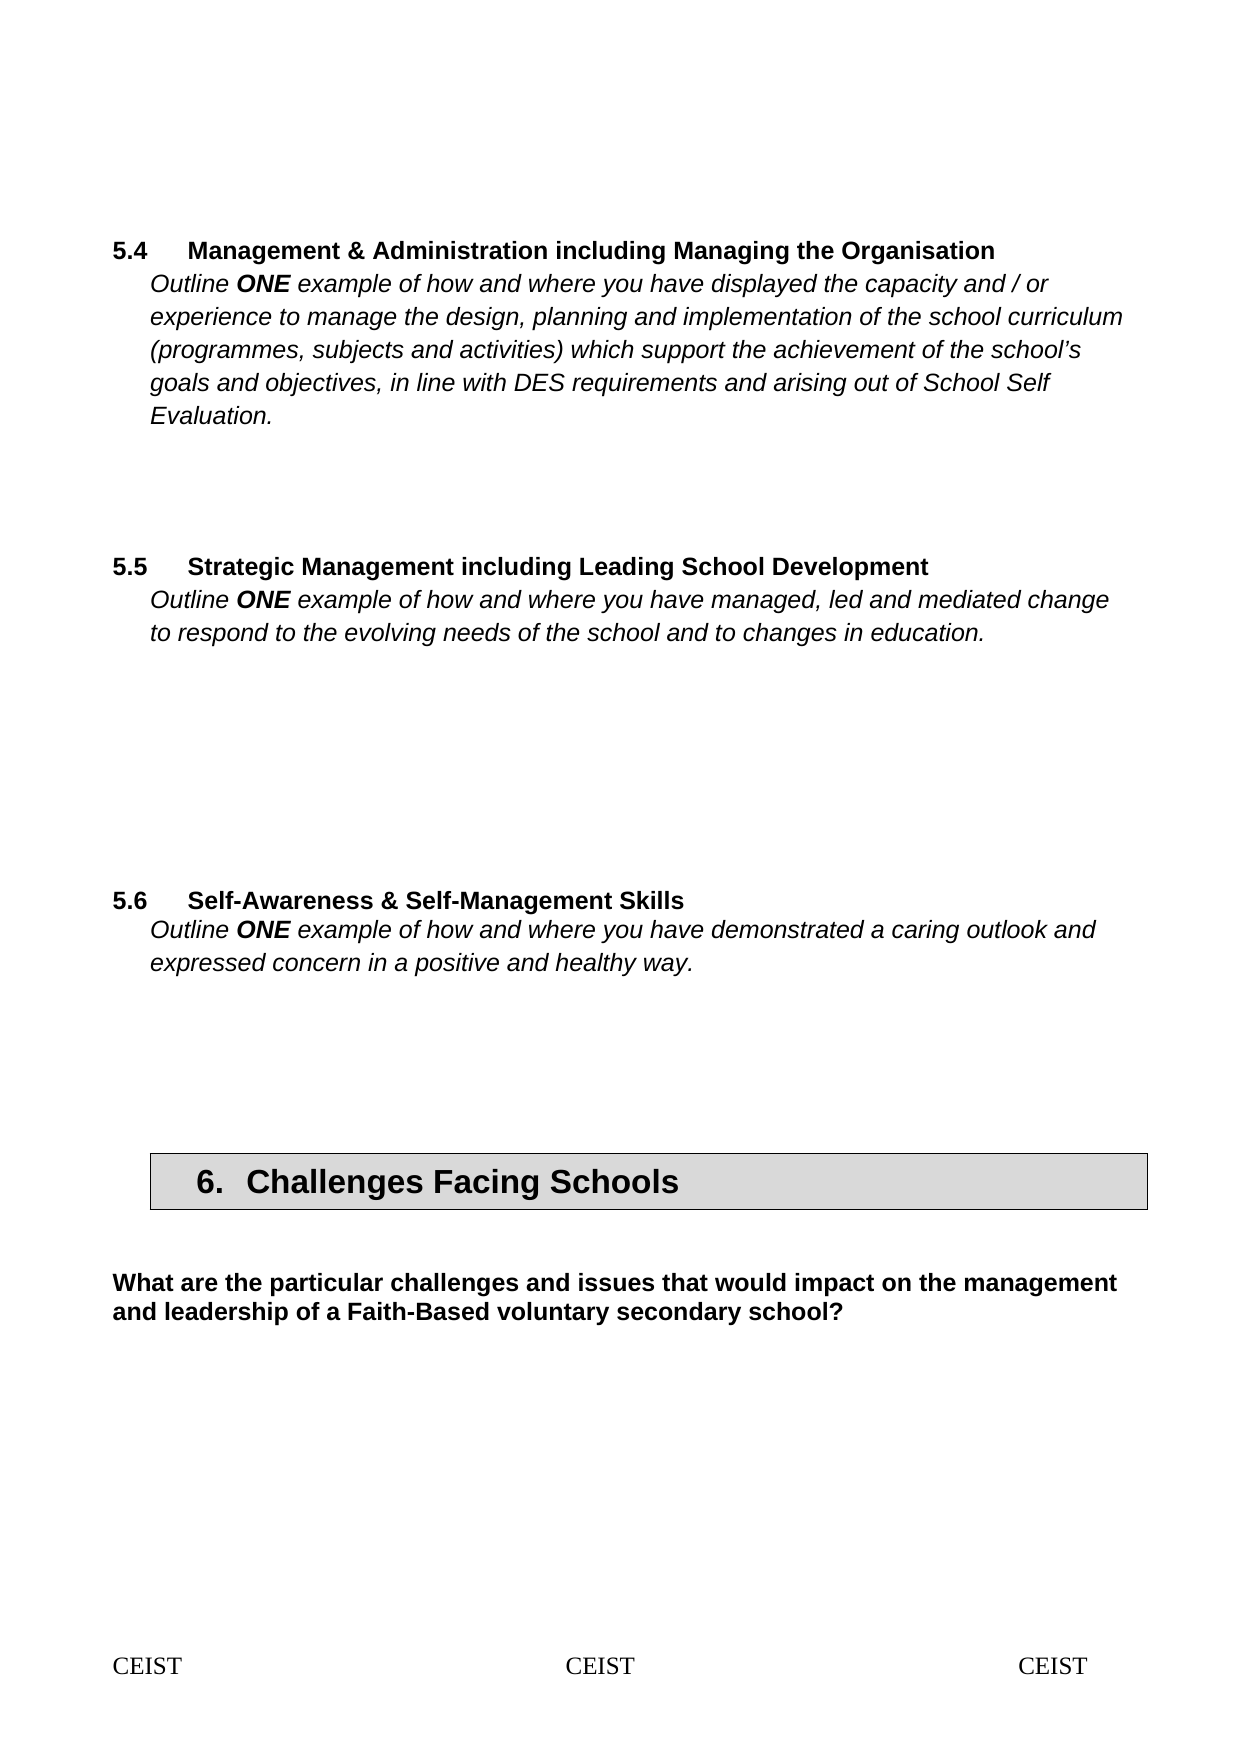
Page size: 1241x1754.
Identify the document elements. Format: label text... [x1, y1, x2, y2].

text 5.4 Management & Administration including Managing the Organisation [112, 236, 1137, 265]
text Outline ONE example of how and where you have displayed the capacity and / or experience to manage the design, planning and implementation of the school curriculum (programmes, subjects and activities) which support the achievement of the school’s goals and objectives, in line with DES requirements and arising out of School Self Evaluation. [150, 269, 1137, 430]
text 5.5 Strategic Management including Leading School Development [112, 552, 1137, 581]
text What are the particular challenges and issues that would impact on the management and leadership of a Faith-Based voluntary secondary school? [112, 1268, 1137, 1325]
text Outline ONE example of how and where you have managed, led and mediated change to respond to the evolving needs of the school and to changes in education. [150, 585, 1137, 647]
table_header 6. Challenges Facing Schools [151, 1154, 1147, 1209]
text 5.6 Self-Awareness & Self-Management Skills [112, 886, 1075, 915]
text Outline ONE example of how and where you have demonstrated a caring outlook and expressed concern in a positive and healthy way. [150, 915, 1137, 976]
